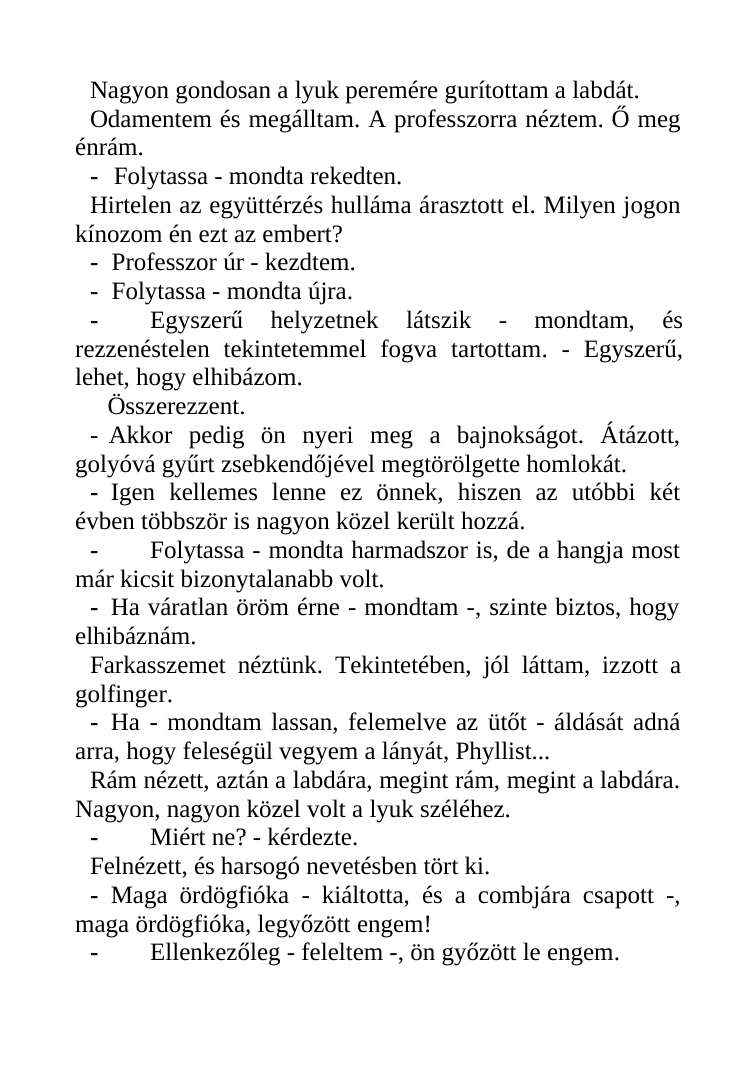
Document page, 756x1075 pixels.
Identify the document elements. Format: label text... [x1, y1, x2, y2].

text Nagyon gondosan a lyuk peremére gurítottam a labdát. [75, 75, 681, 104]
text - Akkor pedig ön nyeri meg a bajnokságot. Átázott, golyóvá gyűrt zsebkendőjével megtörölgette homlokát. [75, 420, 681, 477]
text Rám nézett, aztán a labdára, megint rám, megint a labdára. Nagyon, nagyon közel volt a lyuk széléhez. [75, 765, 681, 822]
text Hirtelen az együttérzés hulláma árasztott el. Milyen jogon kínozom én ezt az embert? [75, 190, 681, 247]
text Farkasszemet néztünk. Tekintetében, jól láttam, izzott a golfinger. [75, 650, 681, 707]
list Ha - mondtam lassan, felemelve az ütőt - áldását adná arra, hogy feleségül vegyem a lányát, Phyllist... [75, 707, 681, 765]
list Egyszerű helyzetnek látszik - mondtam, és rezzenéstelen tekintetemmel fogva tartottam. - Egyszerű, lehet, hogy elhibázom. [75, 305, 683, 391]
text Összerezzent. [90, 391, 683, 420]
text Felnézett, és harsogó nevetésben tört ki. [75, 851, 681, 880]
list Ellenkezőleg - feleltem -, ön győzött le engem. [75, 937, 681, 966]
list Folytassa - mondta rekedten. [75, 161, 681, 190]
list Professzor úr - kezdtem. [75, 247, 681, 276]
list Maga ördögfióka - kiáltotta, és a combjára csapott -, maga ördögfióka, legyőzött engem! [75, 880, 680, 937]
list Folytassa - mondta újra. [75, 276, 681, 305]
list Ha váratlan öröm érne - mondtam -, szinte biztos, hogy elhibáznám. [75, 592, 680, 650]
list Miért ne? - kérdezte. [75, 822, 681, 851]
list Igen kellemes lenne ez önnek, hiszen az utóbbi két évben többször is nagyon közel került hozzá. [75, 477, 680, 535]
list Folytassa - mondta harmadszor is, de a hangja most már kicsit bizonytalanabb volt. [75, 535, 681, 592]
text Odamentem és megálltam. A professzorra néztem. Ő meg énrám. [75, 104, 681, 161]
